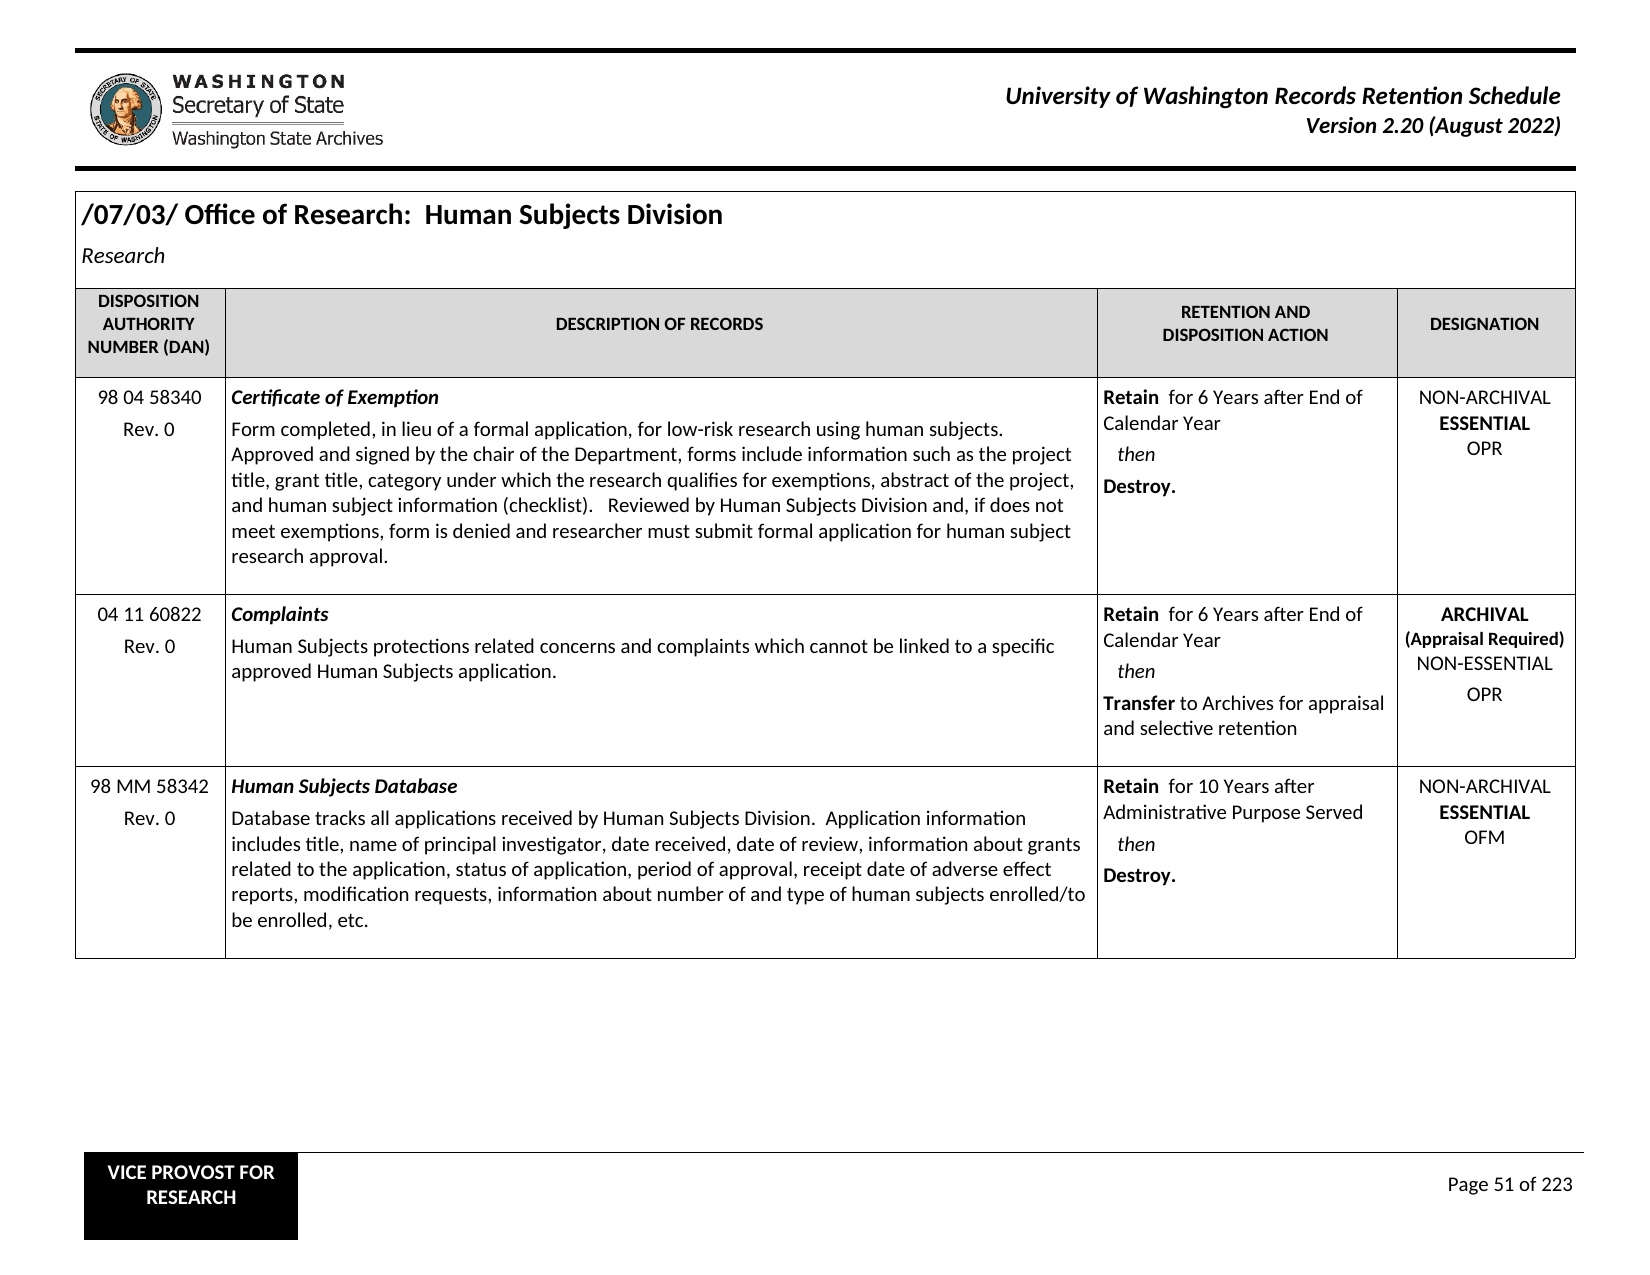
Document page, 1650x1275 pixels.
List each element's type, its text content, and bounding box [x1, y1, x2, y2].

table_cell NON-ARCHIVAL ESSENTIAL OPR [1398, 378, 1575, 594]
table_cell Retain for 6 Years after End of Calendar Year then Destroy. [1098, 378, 1397, 594]
table_cell ARCHIVAL (Appraisal Required) NON-ESSENTIAL OPR [1398, 595, 1575, 766]
table_cell 98 04 58340 Rev. 0 [76, 378, 225, 594]
table_cell DISPOSITION AUTHORITY NUMBER (DAN) [76, 289, 225, 377]
table_cell Retain for 10 Years after Administrative Purpose Served then Destroy. [1098, 767, 1397, 958]
table_cell NON-ARCHIVAL ESSENTIAL OFM [1398, 767, 1575, 958]
table_cell Certificate of Exemption Form completed, in lieu of a formal application, for low-risk research using human subjects. Approved and signed by the chair of the Department, forms include information such as the project title, grant title, category under which the research qualifies for exemptions, abstract of the project, and human subject information (checklist). Reviewed by Human Subjects Division and, if does not meet exemptions, form is denied and researcher must submit formal application for human subject research approval. [226, 378, 1097, 594]
table_cell DESIGNATION [1398, 289, 1575, 377]
table_cell Retain for 6 Years after End of Calendar Year then Transfer to Archives for appraisal and selective retention [1098, 595, 1397, 766]
table_cell Complaints Human Subjects protections related concerns and complaints which cannot be linked to a specific approved Human Subjects application. [226, 595, 1097, 766]
table_cell RETENTION AND DISPOSITION ACTION [1098, 289, 1397, 377]
table_header /07/03/ Office of Research: Human Subjects Division Research [76, 192, 1575, 288]
table_cell 04 11 60822 Rev. 0 [76, 595, 225, 766]
table_cell 98 MM 58342 Rev. 0 [76, 767, 225, 958]
picture [86, 53, 403, 164]
table_cell DESCRIPTION OF RECORDS [226, 289, 1097, 377]
table_cell Human Subjects Database Database tracks all applications received by Human Subjects Division. Application information includes title, name of principal investigator, date received, date of review, information about grants related to the application, status of application, period of approval, receipt date of adverse effect reports, modification requests, information about number of and type of human subjects enrolled/to be enrolled, etc. [226, 767, 1097, 958]
